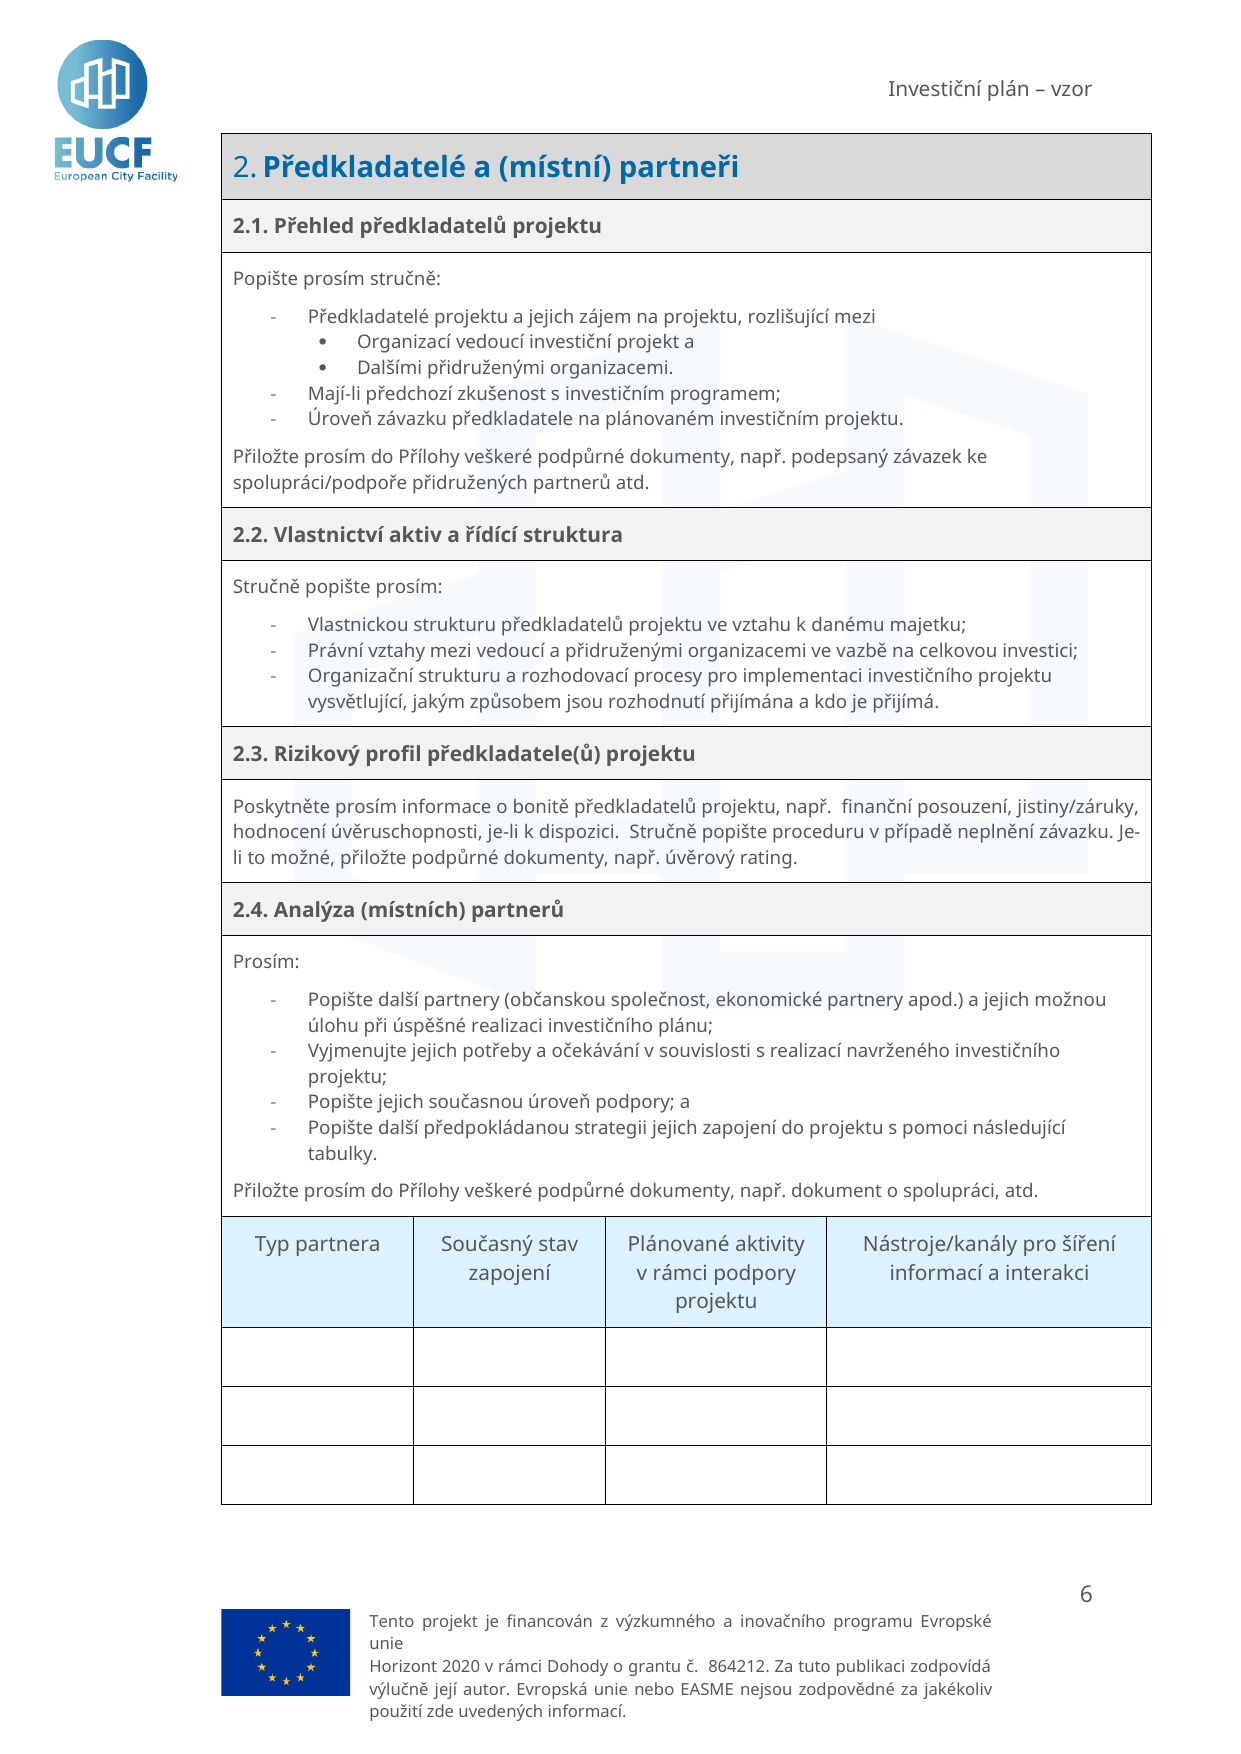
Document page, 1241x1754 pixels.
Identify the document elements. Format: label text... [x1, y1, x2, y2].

table_cell Typ partnera [222, 1217, 413, 1327]
table_cell [606, 1328, 826, 1386]
picture [221, 1609, 351, 1696]
table_cell [222, 1446, 413, 1504]
table_cell [606, 1446, 826, 1504]
table_cell 2.3. Rizikový profil předkladatele(ů) projektu [222, 727, 1151, 779]
picture [54, 40, 178, 182]
table_cell [606, 1387, 826, 1445]
table_cell [827, 1328, 1151, 1386]
table_cell [222, 1387, 413, 1445]
table_cell Plánované aktivity v rámci podpory projektu [606, 1217, 826, 1327]
table_header Předkladatelé a (místní) partneři [222, 134, 1151, 199]
table_cell [827, 1446, 1151, 1504]
table_cell 2.4. Analýza (místních) partnerů [222, 883, 1151, 935]
table_cell 2.2. Vlastnictví aktiv a řídící struktura [222, 508, 1151, 560]
table_cell [414, 1387, 605, 1445]
table_cell Stručně popište prosím: Vlastnickou strukturu předkladatelů projektu ve vztahu k danému majetku; Právní vztahy mezi vedoucí a přidruženými organizacemi ve vazbě na celkovou investici; Organizační strukturu a rozhodovací procesy pro implementaci investičního projektu vysvětlující, jakým způsobem jsou rozhodnutí přijímána a kdo je přijímá. [222, 561, 1151, 726]
table_cell [222, 1328, 413, 1386]
table_cell Současný stav zapojení [414, 1217, 605, 1327]
table_cell [827, 1387, 1151, 1445]
table_cell Popište prosím stručně: Předkladatelé projektu a jejich zájem na projektu, rozlišující mezi Organizací vedoucí investiční projekt a Dalšími přidruženými organizacemi. Mají-li předchozí zkušenost s investičním programem; Úroveň závazku předkladatele na plánovaném investičním projektu. Přiložte prosím do Přílohy veškeré podpůrné dokumenty, např. podepsaný závazek ke spolupráci/podpoře přidružených partnerů atd. [222, 253, 1151, 507]
table_cell [414, 1446, 605, 1504]
table_cell Prosím: Popište další partnery (občanskou společnost, ekonomické partnery apod.) a jejich možnou úlohu při úspěšné realizaci investičního plánu; Vyjmenujte jejich potřeby a očekávání v souvislosti s realizací navrženého investičního projektu; Popište jejich současnou úroveň podpory; a Popište další předpokládanou strategii jejich zapojení do projektu s pomoci následující tabulky. Přiložte prosím do Přílohy veškeré podpůrné dokumenty, např. dokument o spolupráci, atd. [222, 936, 1151, 1216]
table_cell 2.1. Přehled předkladatelů projektu [222, 200, 1151, 252]
table_cell [414, 1328, 605, 1386]
table_cell Poskytněte prosím informace o bonitě předkladatelů projektu, např. finanční posouzení, jistiny/záruky, hodnocení úvěruschopnosti, je-li k dispozici. Stručně popište proceduru v případě neplnění závazku. Je-li to možné, přiložte podpůrné dokumenty, např. úvěrový rating. [222, 780, 1151, 882]
table_cell Nástroje/kanály pro šíření informací a interakci [827, 1217, 1151, 1327]
